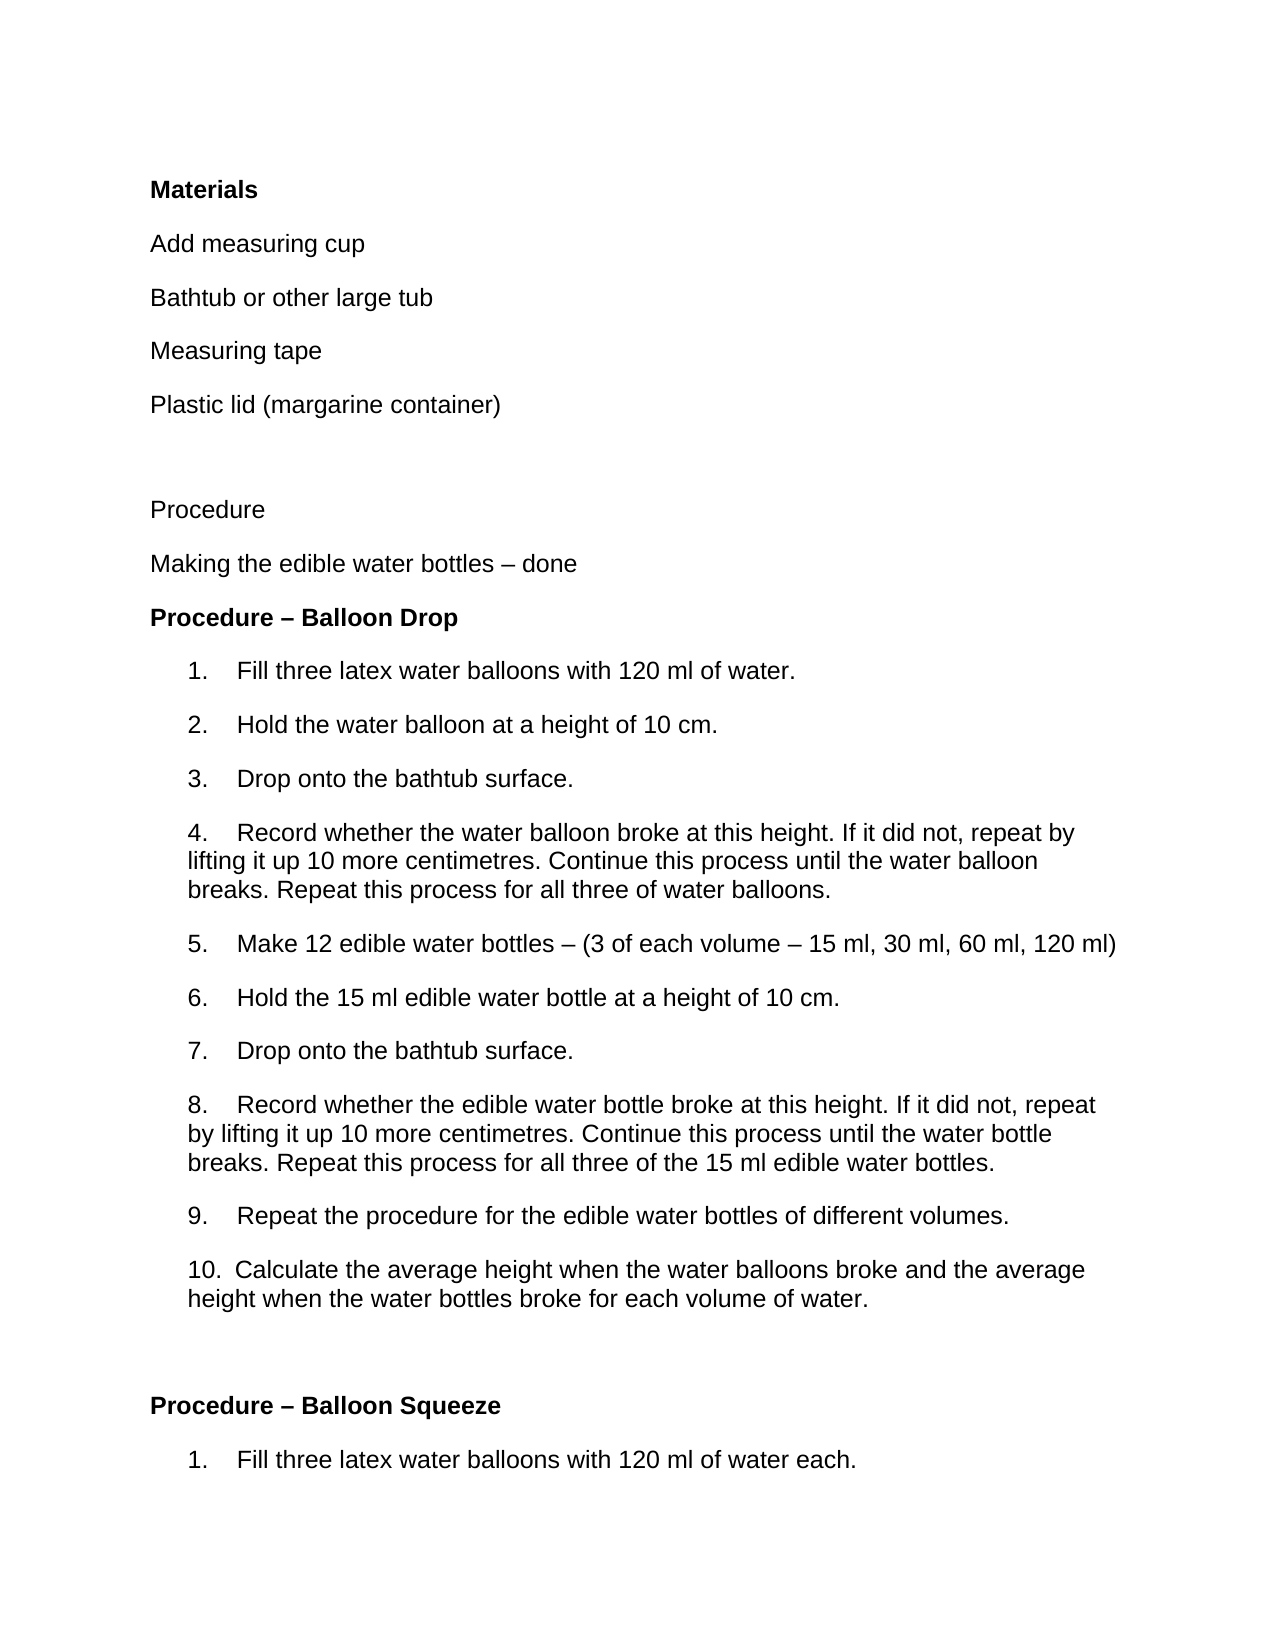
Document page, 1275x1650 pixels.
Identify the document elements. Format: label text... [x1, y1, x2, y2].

text Plastic lid (margarine container) [150, 390, 1125, 419]
text Materials [150, 175, 1125, 204]
text Procedure [150, 495, 1125, 524]
text 2. Hold the water balloon at a height of 10 cm. [187, 710, 1125, 739]
text 4. Record whether the water balloon broke at this height. If it did not, repeat by lifting it up 10 more centimetres. Continue this process until the water balloon breaks. Repeat this process for all three of water balloons. [187, 818, 1125, 904]
text 6. Hold the 15 ml edible water bottle at a height of 10 cm. [187, 983, 1125, 1011]
text Procedure – Balloon Squeeze [150, 1391, 1125, 1420]
text 9. Repeat the procedure for the edible water bottles of different volumes. [187, 1201, 1125, 1230]
text 3. Drop onto the bathtub surface. [187, 764, 1125, 793]
text 1. Fill three latex water balloons with 120 ml of water. [187, 656, 1125, 685]
text 5. Make 12 edible water bottles – (3 of each volume – 15 ml, 30 ml, 60 ml, 120 ml) [187, 929, 1125, 958]
text Making the edible water bottles – done [150, 549, 1125, 578]
text Procedure – Balloon Drop [150, 603, 1125, 631]
text 10. Calculate the average height when the water balloons broke and the average height when the water bottles broke for each volume of water. [187, 1255, 1125, 1313]
text Add measuring cup [150, 229, 1125, 257]
text 7. Drop onto the bathtub surface. [187, 1036, 1125, 1065]
text 8. Record whether the edible water bottle broke at this height. If it did not, repeat by lifting it up 10 more centimetres. Continue this process until the water bottle breaks. Repeat this process for all three of the 15 ml edible water bottles. [187, 1090, 1125, 1176]
text Measuring tape [150, 336, 1125, 365]
text 1. Fill three latex water balloons with 120 ml of water each. [187, 1445, 1125, 1474]
text Bathtub or other large tub [150, 282, 1125, 311]
